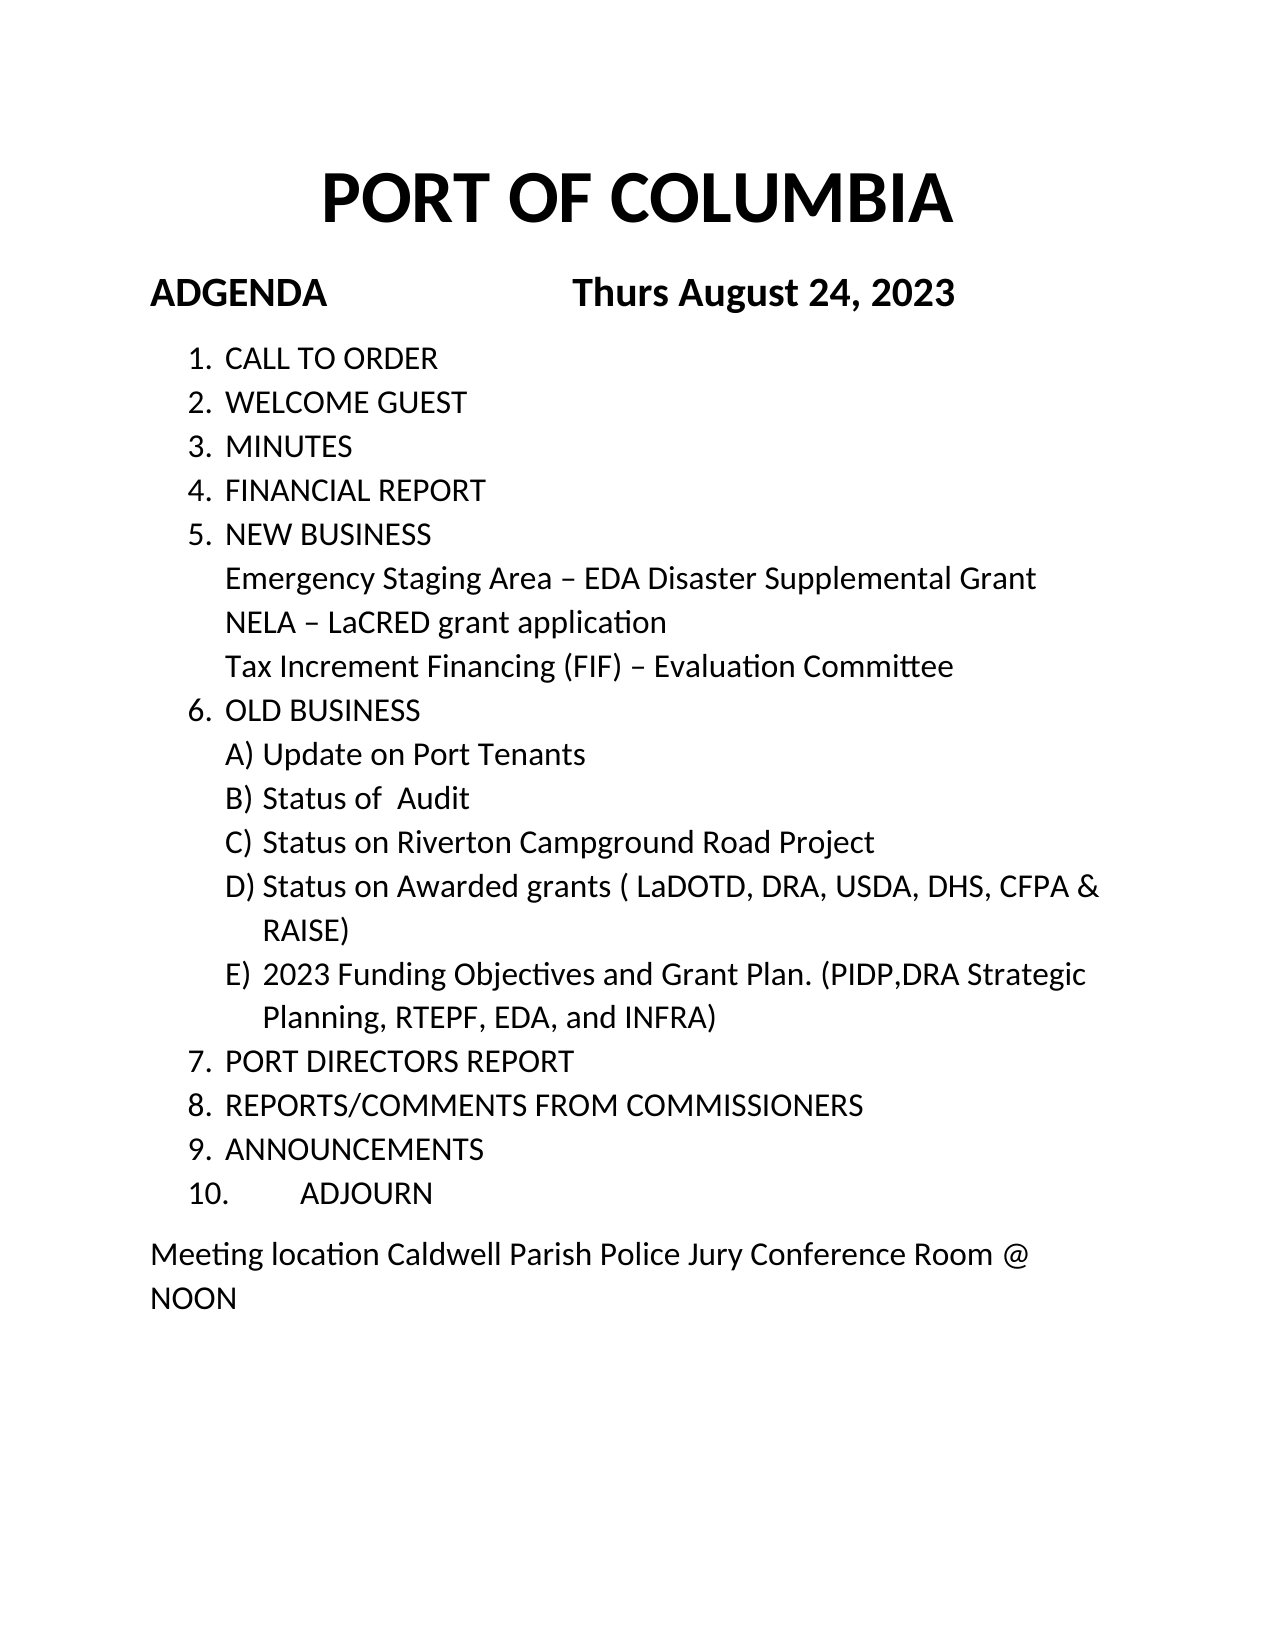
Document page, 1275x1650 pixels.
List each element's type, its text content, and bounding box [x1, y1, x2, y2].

list Status on Awarded grants ( LaDOTD, DRA, USDA, DHS, CFPA & RAISE) [225, 864, 1125, 949]
list OLD BUSINESS [187, 689, 1125, 729]
list Status of Audit [225, 777, 1125, 817]
list FINANCIAL REPORT [187, 469, 1125, 510]
list CALL TO ORDER [187, 337, 1125, 378]
text PORT OF COLUMBIA [150, 150, 1125, 242]
list 2023 Funding Objectives and Grant Plan. (PIDP,DRA Strategic Planning, RTEPF, EDA, and INFRA) [225, 952, 1125, 1037]
list Tax Increment Financing (FIF) – Evaluation Committee [225, 645, 1125, 686]
list ANNOUNCEMENTS [187, 1128, 1125, 1169]
list Status on Riverton Campground Road Project [225, 821, 1125, 861]
list ADJOURN [187, 1172, 1125, 1213]
list REPORTS/COMMENTS FROM COMMISSIONERS [187, 1084, 1125, 1125]
list MINUTES [187, 425, 1125, 466]
list NEW BUSINESS [187, 513, 1125, 554]
list Update on Port Tenants [225, 733, 1125, 773]
list NELA – LaCRED grant application [225, 601, 1125, 642]
list Emergency Staging Area – EDA Disaster Supplemental Grant [225, 557, 1125, 598]
text Meeting location Caldwell Parish Police Jury Conference Room @ NOON [150, 1233, 1125, 1318]
text ADGENDA Thurs August 24, 2023 [150, 266, 1125, 316]
list PORT DIRECTORS REPORT [187, 1040, 1125, 1081]
list WELCOME GUEST [187, 381, 1125, 422]
